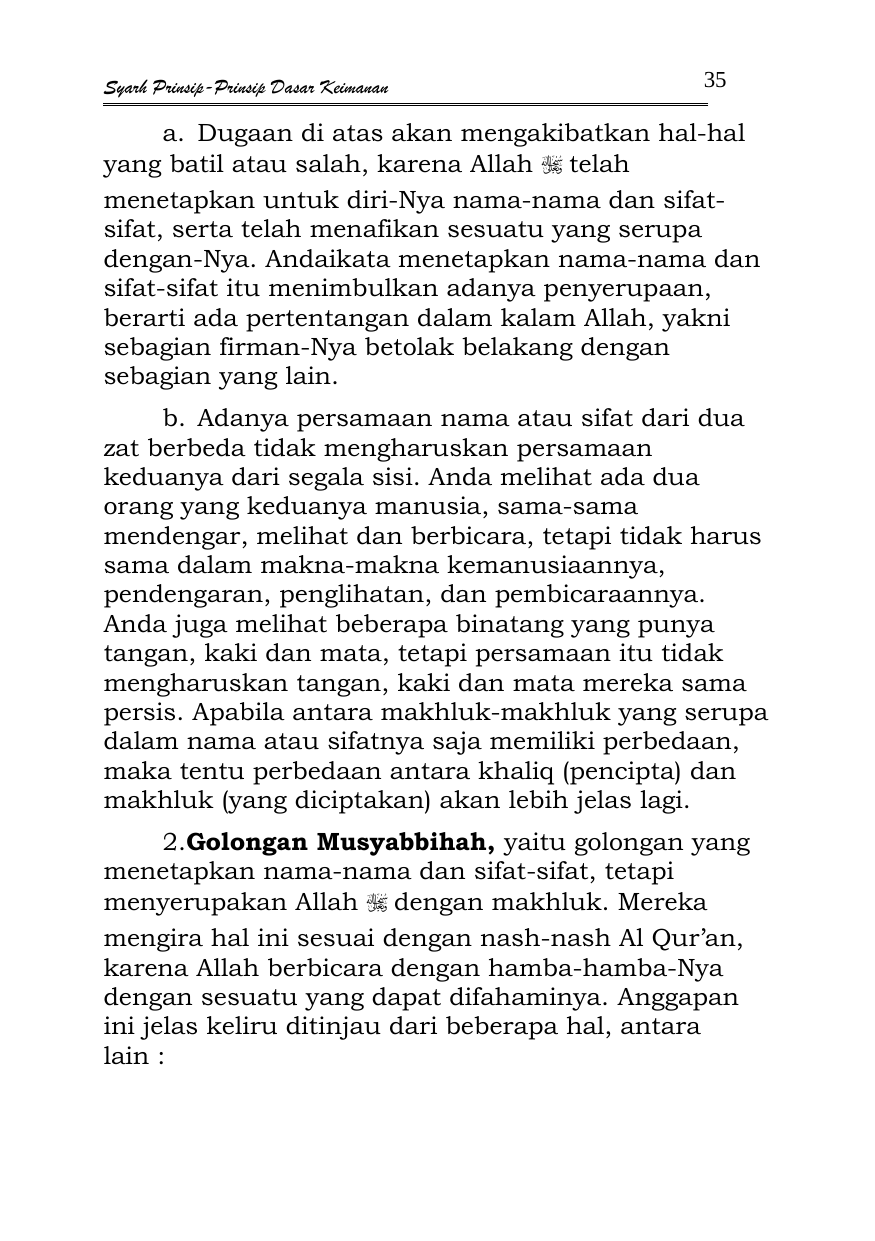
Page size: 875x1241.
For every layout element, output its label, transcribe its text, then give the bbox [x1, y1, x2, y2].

list Dugaan di atas akan mengakibatkan hal-hal yang batil atau salah, karena Allah ـ telah menetapkan untuk diri-Nya nama-nama dan sifat-sifat, serta telah menafikan sesuatu yang serupa dengan-Nya. Andaikata menetapkan nama-nama dan sifat-sifat itu menimbulkan adanya penyerupaan, berarti ada pertentangan dalam kalam Allah, yakni sebagian firman-Nya betolak belakang dengan sebagian yang lain. [103, 118, 771, 391]
list Golongan Musyabbihah, yaitu golongan yang menetapkan nama-nama dan sifat-sifat, tetapi menyerupakan Allah ـ dengan makhluk. Mereka mengira hal ini sesuai dengan nash-nash Al Qur’an, karena Allah berbicara dengan hamba-hamba-Nya dengan sesuatu yang dapat difahaminya. Anggapan ini jelas keliru ditinjau dari beberapa hal, antara lain : [103, 827, 771, 1070]
list Adanya persamaan nama atau sifat dari dua zat berbeda tidak mengharuskan persamaan keduanya dari segala sisi. Anda melihat ada dua orang yang keduanya manusia, sama-sama mendengar, melihat dan berbicara, tetapi tidak harus sama dalam makna-makna kemanusiaannya, pendengaran, penglihatan, dan pembicaraannya. Anda juga melihat beberapa binatang yang punya tangan, kaki dan mata, tetapi persamaan itu tidak mengharuskan tangan, kaki dan mata mereka sama persis. Apabila antara makhluk-makhluk yang serupa dalam nama atau sifatnya saja memiliki perbedaan, maka tentu perbedaan antara khaliq (pencipta) dan makhluk (yang diciptakan) akan lebih jelas lagi. [103, 403, 771, 814]
